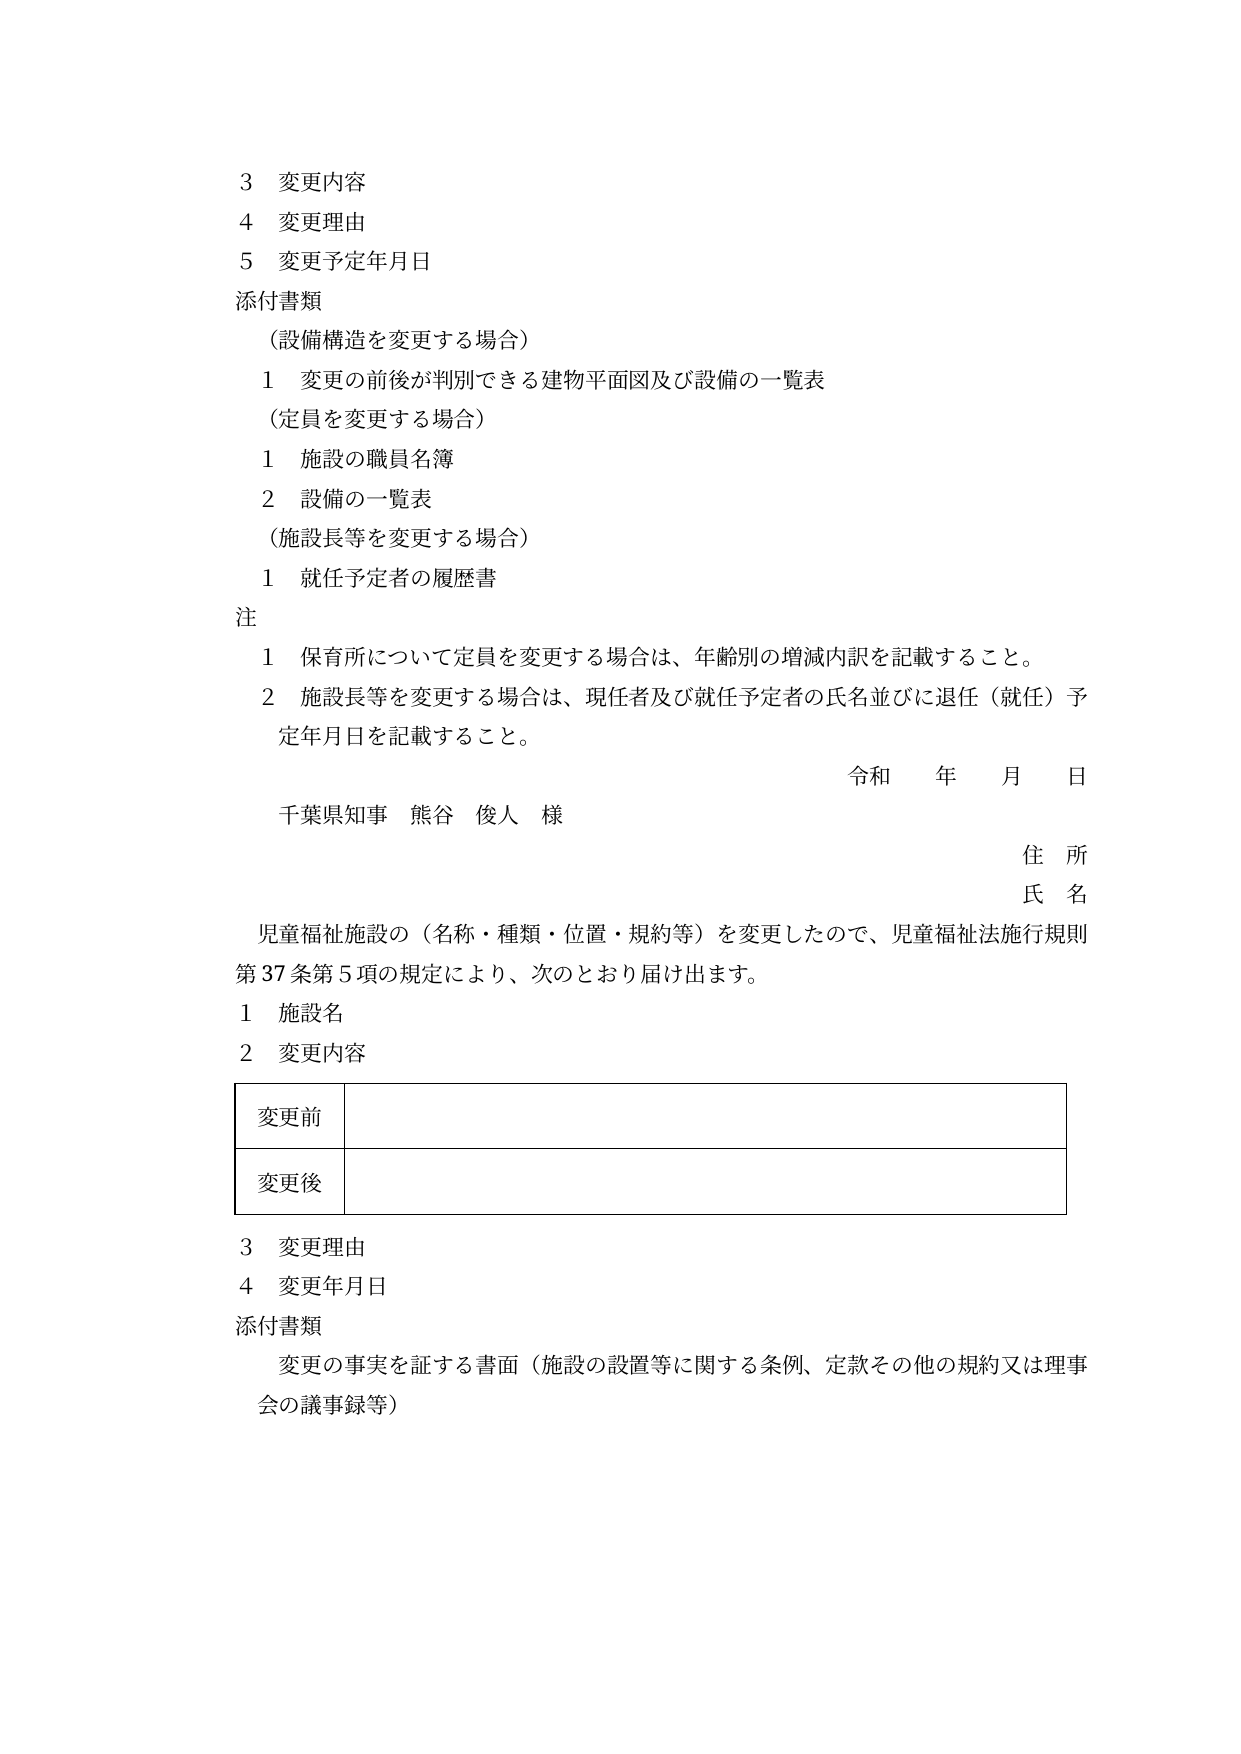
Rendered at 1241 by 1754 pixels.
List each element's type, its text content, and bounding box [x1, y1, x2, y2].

text （施設長等を変更する場合） [257, 517, 1088, 557]
text １ 施設の職員名簿 [257, 438, 1088, 478]
text 変更の事実を証する書面（施設の設置等に関する条例、定款その他の規約又は理事会の議事録等） [257, 1344, 1088, 1424]
table_cell 変更後 [236, 1149, 344, 1214]
text ２ 変更内容 [235, 1032, 1088, 1072]
text ３ 変更内容 [235, 161, 1088, 201]
text １ 変更の前後が判別できる建物平面図及び設備の一覧表 [257, 359, 1088, 399]
text 氏 名 [213, 874, 1088, 913]
text ５ 変更予定年月日 [235, 240, 1088, 280]
text 住 所 [213, 834, 1088, 874]
text （設備構造を変更する場合） [257, 319, 1088, 359]
text 添付書類 [235, 1305, 1088, 1344]
text １ 施設名 [235, 992, 1088, 1032]
text 千葉県知事 熊谷 俊人 様 [213, 794, 1088, 834]
table_header [345, 1084, 1066, 1148]
text 添付書類 [235, 280, 1088, 319]
text ４ 変更年月日 [235, 1265, 1088, 1305]
text （定員を変更する場合） [257, 399, 1088, 438]
text ２ 施設長等を変更する場合は、現任者及び就任予定者の氏名並びに退任（就任）予定年月日を記載すること。 [257, 676, 1088, 755]
text 令和 年 月 日 [213, 755, 1088, 794]
text １ 就任予定者の履歴書 [257, 557, 1088, 597]
text 注 [235, 597, 1088, 636]
text ２ 設備の一覧表 [257, 478, 1088, 517]
text 児童福祉施設の（名称・種類・位置・規約等）を変更したので、児童福祉法施行規則第37条第５項の規定により、次のとおり届け出ます。 [235, 913, 1088, 992]
text ３ 変更理由 [235, 1226, 1088, 1265]
text １ 保育所について定員を変更する場合は、年齢別の増減内訳を記載すること。 [257, 636, 1088, 676]
text ４ 変更理由 [235, 201, 1088, 240]
table_header 変更前 [236, 1084, 344, 1148]
table_cell [345, 1149, 1066, 1214]
